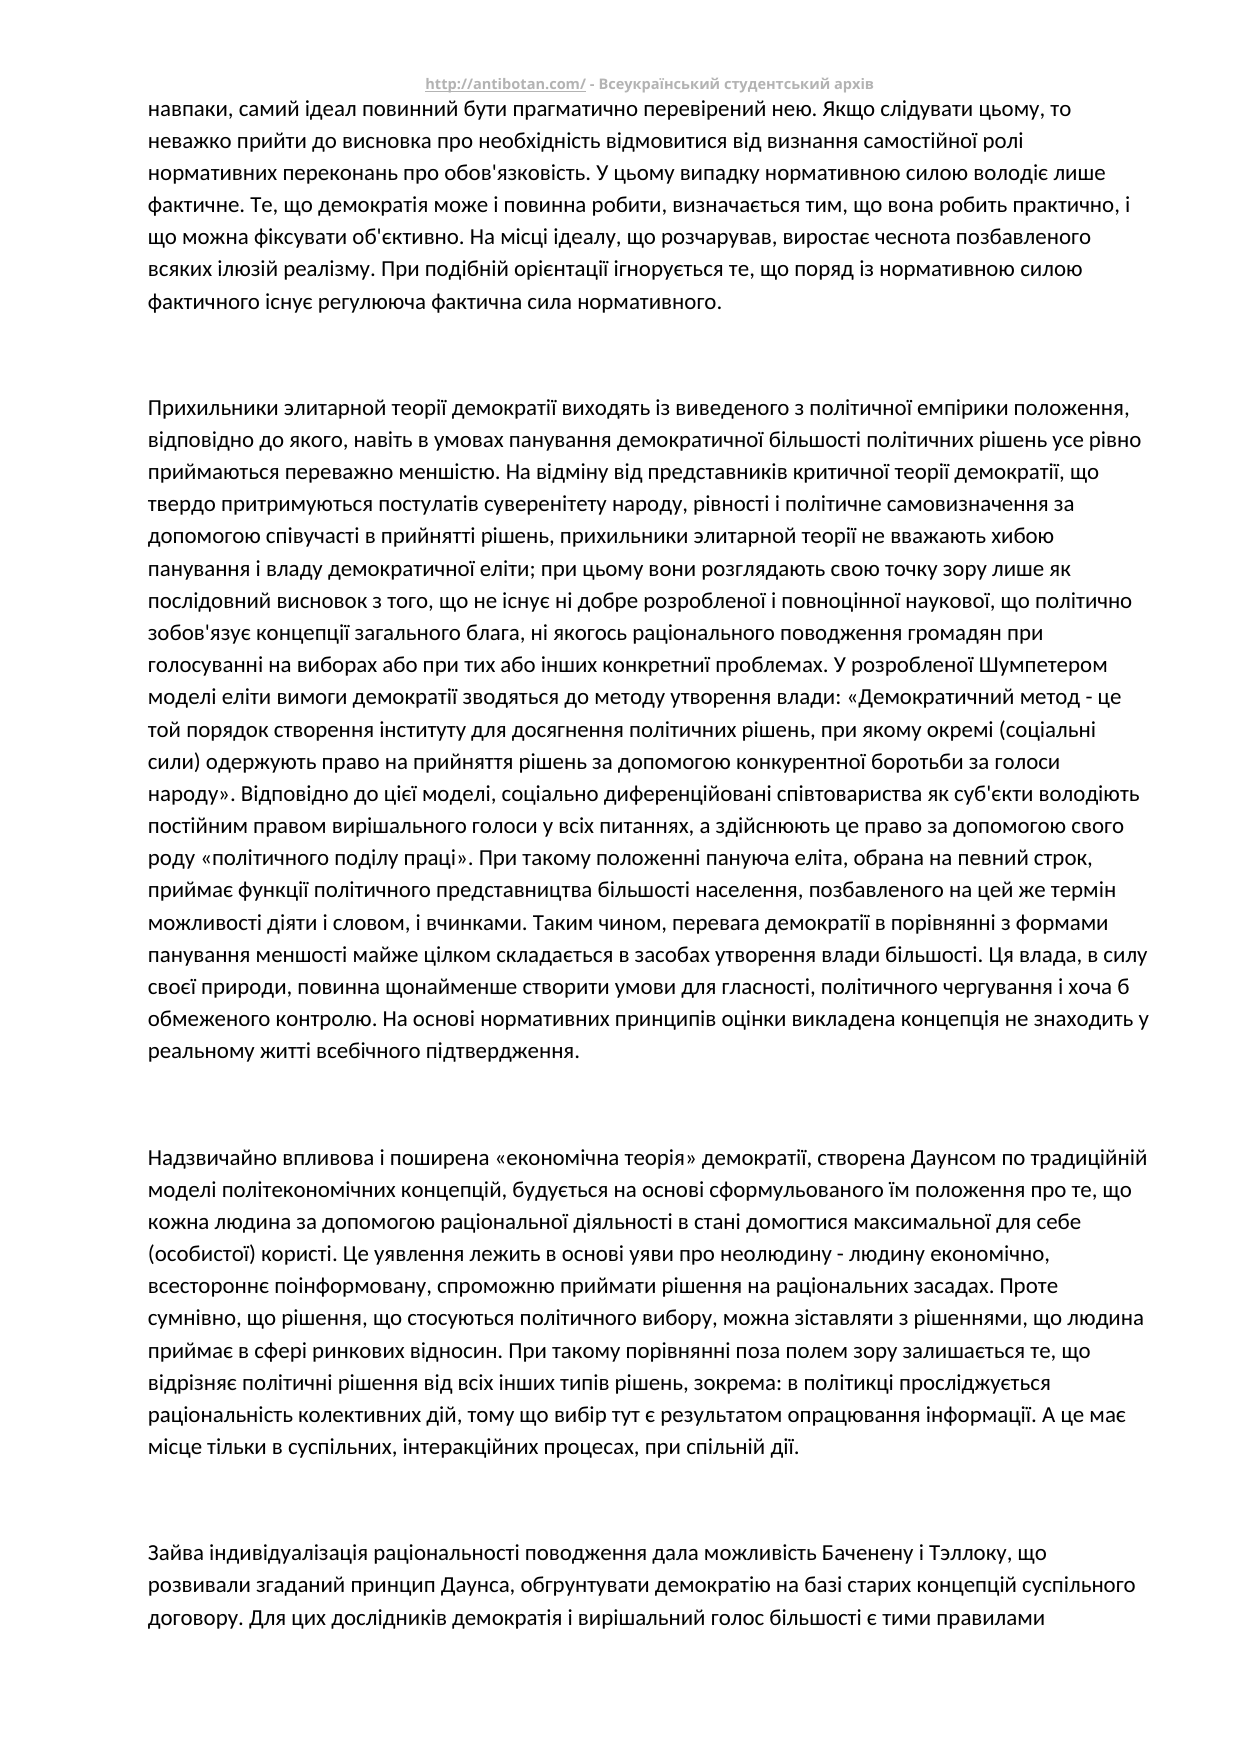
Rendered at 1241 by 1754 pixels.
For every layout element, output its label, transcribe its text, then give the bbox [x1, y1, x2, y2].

text Прихильники элитарной теорії демократії виходять із виведеного з політичної емпірики положення, відповідно до якого, навіть в умовах панування демократичної більшості політичних рішень усе рівно приймаються переважно меншістю. На відміну від представників критичної теорії демократії, що твердо притримуються постулатів суверенітету народу, рівності і політичне самовизначення за допомогою співучасті в прийнятті рішень, прихильники элитарной теорії не вважають хибою панування і владу демократичної еліти; при цьому вони розглядають свою точку зору лише як послідовний висновок з того, що не існує ні добре розробленої і повноцінної наукової, що політично зобов'язує концепції загального блага, ні якогось раціонального поводження громадян при голосуванні на виборах або при тих або інших конкретниї проблемах. У розробленої Шумпетером моделі еліти вимоги демократії зводяться до методу утворення влади: «Демократичний метод - це той порядок створення інституту для досягнення політичних рішень, при якому окремі (соціальні сили) одержують право на прийняття рішень за допомогою конкурентної боротьби за голоси народу». Відповідно до цієї моделі, соціально диференційовані співтовариства як суб'єкти володіють постійним правом вирішального голоси у всіх питаннях, а здійснюють це право за допомогою свого роду «політичного поділу праці». При такому положенні пануюча еліта, обрана на певний строк, приймає функції політичного представництва більшості населення, позбавленого на цей же термін можливості діяти і словом, і вчинками. Таким чином, перевага демократії в порівнянні з формами панування меншості майже цілком складається в засобах утворення влади більшості. Ця влада, в силу своєї природи, повинна щонайменше створити умови для гласності, політичного чергування і хоча б обмеженого контролю. На основі нормативних принципів оцінки викладена концепція не знаходить у реальному житті всебічного підтвердження. [148, 393, 1152, 1064]
text Надзвичайно впливова і поширена «економічна теорія» демократії, створена Даунсом по традиційній моделі політекономічних концепцій, будується на основі сформульованого їм положення про те, що кожна людина за допомогою раціональної діяльності в стані домогтися максимальної для себе (особистої) користі. Це уявлення лежить в основі уяви про неолюдину - людину економічно, всестороннє поінформовану, спроможню приймати рішення на раціональних засадах. Проте сумнівно, що рішення, що стосуються політичного вибору, можна зіставляти з рішеннями, що людина приймає в сфері ринкових відносин. При такому порівнянні поза полем зору залишається те, що відрізняє політичні рішення від всіх інших типів рішень, зокрема: в політикці просліджується раціональність колективних дій, тому що вибір тут є результатом опрацювання інформації. А це має місце тільки в суспільних, інтеракційних процесах, при спільній дії. [148, 1143, 1152, 1460]
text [148, 1538, 1152, 1631]
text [148, 94, 1152, 315]
